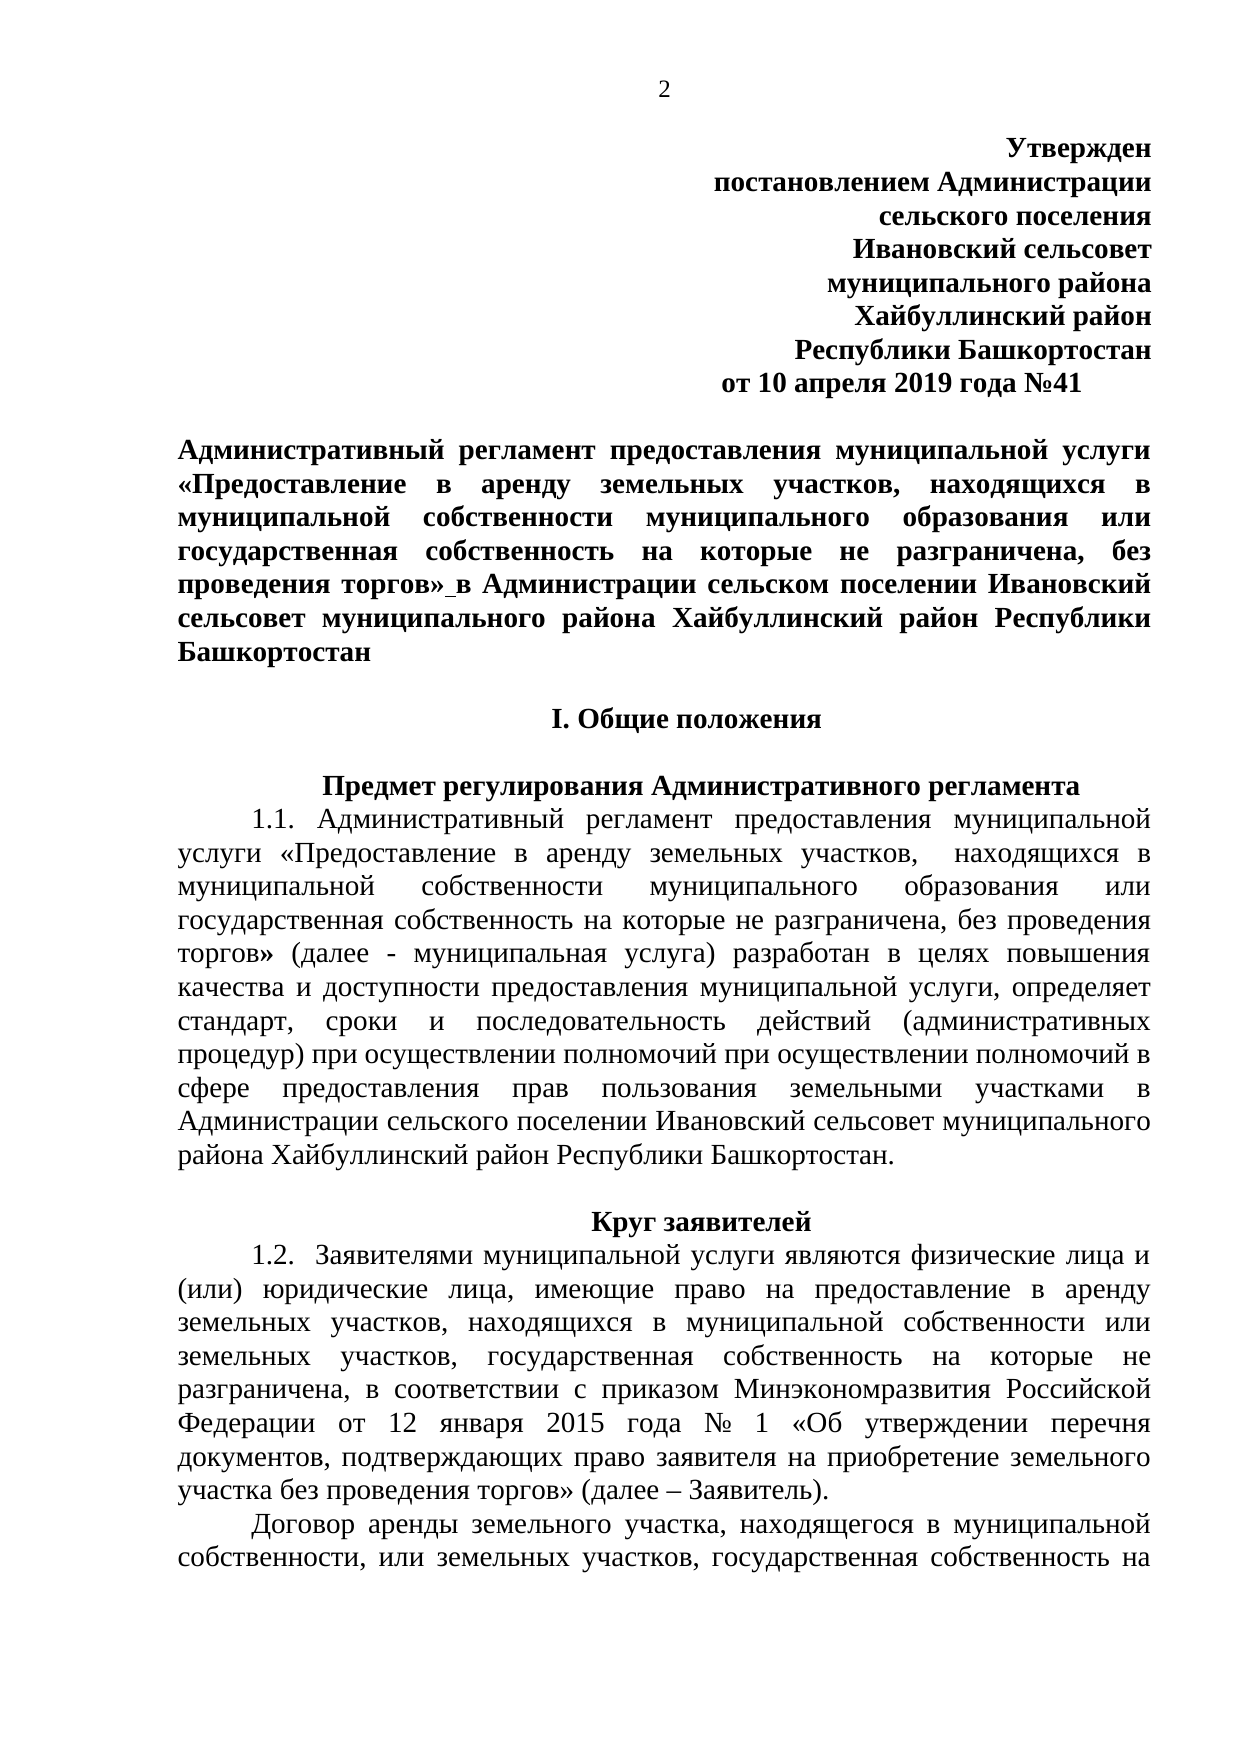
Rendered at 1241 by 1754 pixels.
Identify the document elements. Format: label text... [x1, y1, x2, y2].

text Республики Башкортостан [177, 332, 1152, 365]
text 1.2. Заявителями муниципальной услуги являются физические лица и (или) юридические лица, имеющие право на предоставление в аренду земельных участков, находящихся в муниципальной собственности или земельных участков, государственная собственность на которые не разграничена, в соответствии с приказом Минэкономразвития Российской Федерации от 12 января 2015 года № 1 «Об утверждении перечня документов, подтверждающих право заявителя на приобретение земельного участка без проведения торгов» (далее – Заявитель). [177, 1237, 1152, 1506]
text Ивановский сельсовет [177, 231, 1152, 265]
text постановлением Администрации [177, 164, 1152, 198]
text Круг заявителей [177, 1204, 1152, 1237]
list Предмет регулирования Административного регламента [177, 768, 1152, 801]
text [177, 1506, 1152, 1573]
text Хайбуллинский район [177, 298, 1152, 332]
text муниципального района [177, 265, 1152, 298]
text сельского поселения [177, 198, 1152, 231]
text 1.1. Административный регламент предоставления муниципальной услуги «Предоставление в аренду земельных участков, находящихся в муниципальной собственности муниципального образования или государственная собственность на которые не разграничена, без проведения торгов» (далее - муниципальная услуга) разработан в целях повышения качества и доступности предоставления муниципальной услуги, определяет стандарт, сроки и последовательность действий (административных процедур) при осуществлении полномочий при осуществлении полномочий в сфере предоставления прав пользования земельными участками в Администрации сельского поселении Ивановский сельсовет муниципального района Хайбуллинский район Республики Башкортостан. [177, 801, 1152, 1170]
text от 10 апреля 2019 года №41 [177, 365, 1152, 399]
text Утвержден [177, 131, 1152, 164]
text Административный регламент предоставления муниципальной услуги «Предоставление в аренду земельных участков, находящихся в муниципальной собственности муниципального образования или государственная собственность на которые не разграничена, без проведения торгов» в Администрации сельском поселении Ивановский сельсовет муниципального района Хайбуллинский район Республики Башкортостан [177, 432, 1152, 667]
text I. Общие положения [177, 701, 1152, 734]
